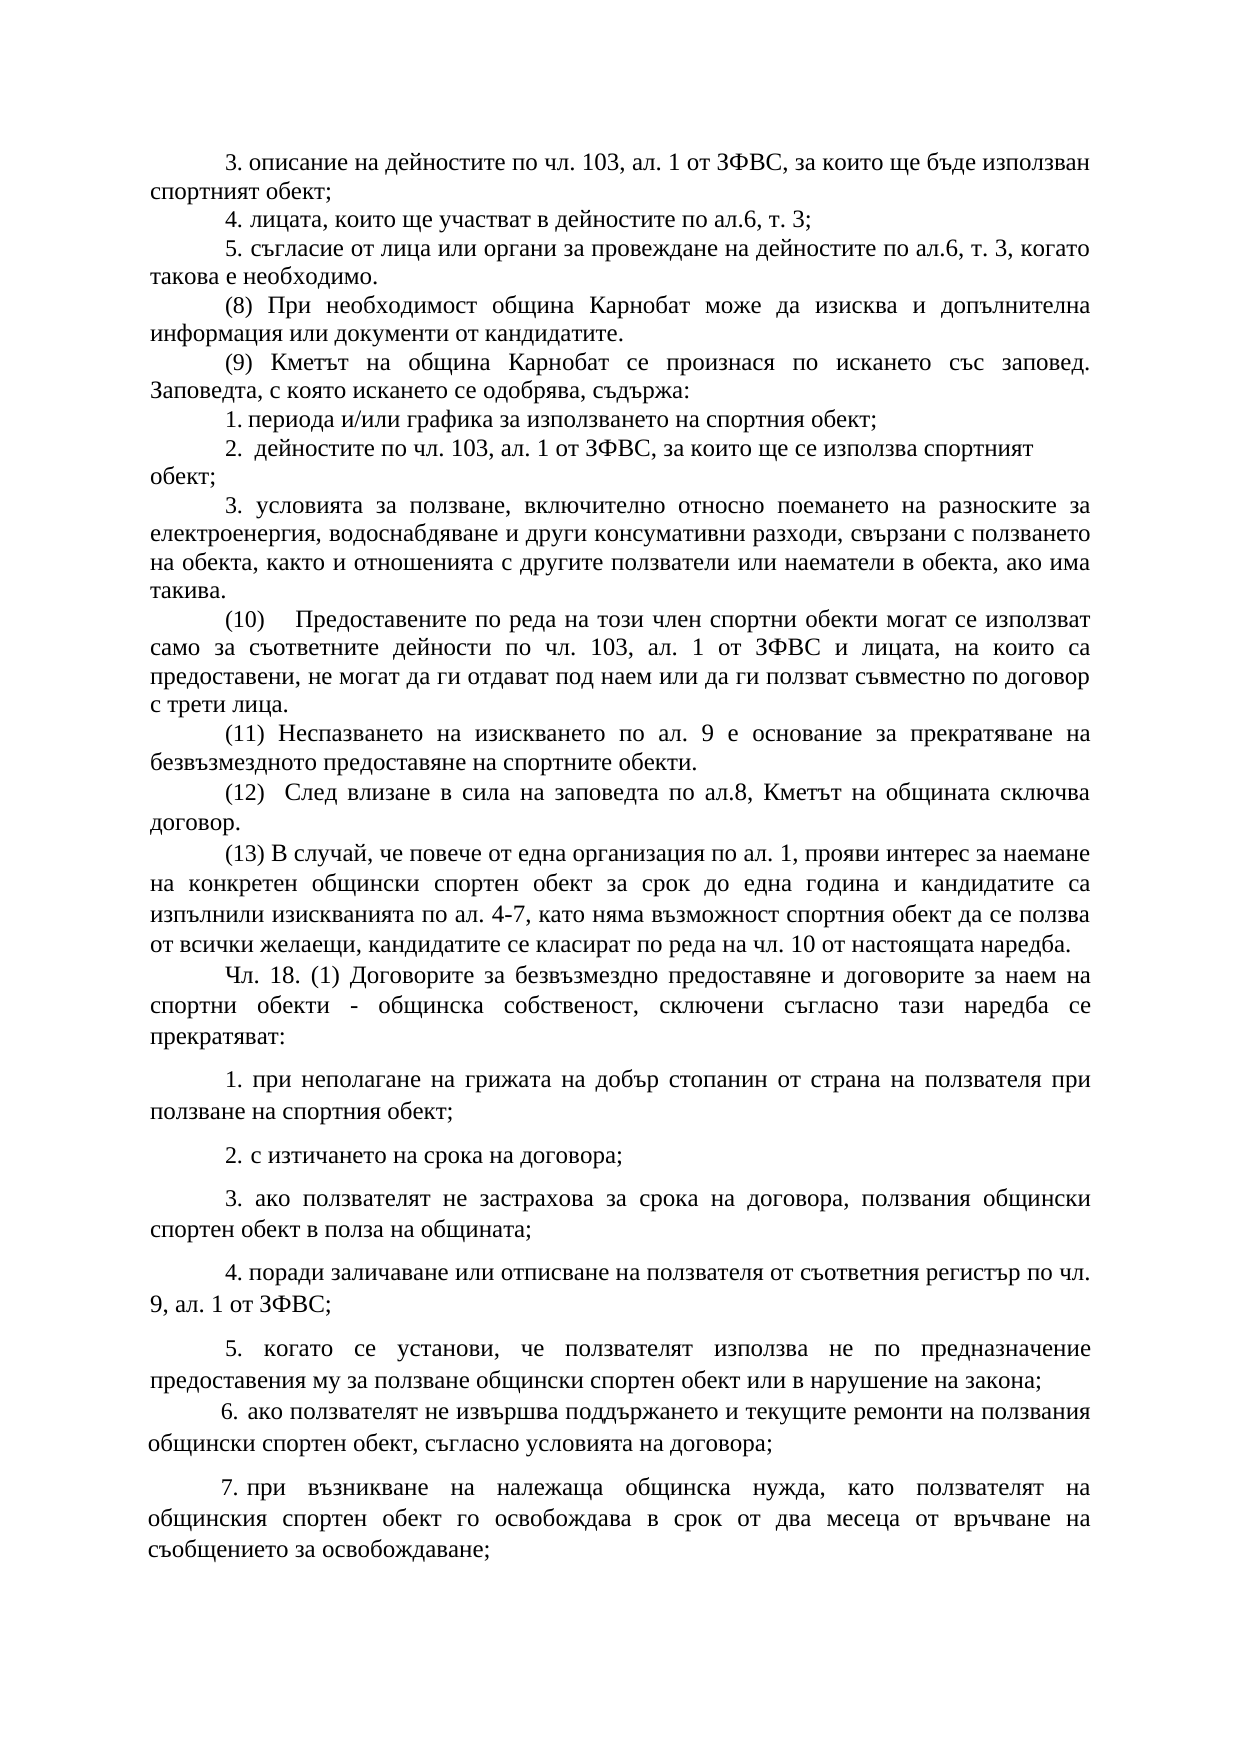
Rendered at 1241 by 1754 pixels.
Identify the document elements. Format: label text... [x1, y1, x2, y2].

text Чл. 18. (1) Договорите за безвъзмездно предоставяне и договорите за наем на спортни обекти - общинска собственост, сключени съгласно тази наредба се прекратяват: [150, 959, 1092, 1050]
list При необходимост община Карнобат може да изисква и допълнителна информация или документи от кандидатите. [150, 290, 1092, 347]
list при възникване на належаща общинска нужда, като ползвателят на общинския спортен обект го освобождава в срок от два месеца от връчване на съобщението за освобождаване; [148, 1470, 1092, 1563]
list когато се установи, че ползвателят използва не по предназначение предоставения му за ползване общински спортен обект или в нарушение на закона; [150, 1332, 1092, 1394]
list съгласие от лица или органи за провеждане на дейностите по ал.6, т. 3, когато такова е необходимо. [150, 233, 1092, 290]
list условията за ползване, включително относно поемането на разноските за електроенергия, водоснабдяване и други консумативни разходи, свързани с ползването на обекта, както и отношенията с другите ползватели или наематели в обекта, ако има такива. [150, 490, 1092, 604]
list дейностите по чл. 103, ал. 1 от ЗФВС, за които ще се използва спортният [150, 433, 1094, 462]
list Предоставените по реда на този член спортни обекти могат се използват само за съответните дейности по чл. 103, ал. 1 от ЗФВС и лицата, на които са предоставени, не могат да ги отдават под наем или да ги ползват съвместно по договор с трети лица. [150, 604, 1092, 718]
list поради заличаване или отписване на ползвателя от съответния регистър по чл. 9, ал. 1 от ЗФВС; [150, 1255, 1092, 1319]
list периода и/или графика за използването на спортния обект; [150, 404, 1094, 433]
list В случай, че повече от една организация по ал. 1, прояви интерес за наемане на конкретен общински спортен обект за срок до една година и кандидатите са изпълнили изискванията по ал. 4-7, като няма възможност спортния обект да се ползва от всички желаещи, кандидатите се класират по реда на чл. 10 от настоящата наредба. [150, 837, 1092, 959]
list описание на дейностите по чл. 103, ал. 1 от ЗФВС, за които ще бъде използван спортният обект; [150, 148, 1092, 205]
list След влизане в сила на заповедта по ал.8, Кметът на общината сключва договор. [150, 776, 1092, 837]
list при неполагане на грижата на добър стопанин от страна на ползвателя при ползване на спортния обект; [150, 1062, 1092, 1126]
text обект; [150, 462, 1094, 490]
list Кметът на община Карнобат се произнася по искането със заповед. Заповедта, с която искането се одобрява, съдържа: [150, 347, 1092, 404]
list Неспазването на изискването по ал. 9 е основание за прекратяване на безвъзмездното предоставяне на спортните обекти. [150, 718, 1092, 776]
list с изтичането на срока на договора; [150, 1144, 1094, 1168]
list ако ползвателят не застрахова за срока на договора, ползвания общински спортен обект в полза на общината; [150, 1182, 1092, 1243]
list ако ползвателят не извършва поддържането и текущите ремонти на ползвания общински спортен обект, съгласно условията на договора; [148, 1394, 1092, 1457]
list лицата, които ще участват в дейностите по ал.6, т. 3; [150, 205, 1094, 233]
